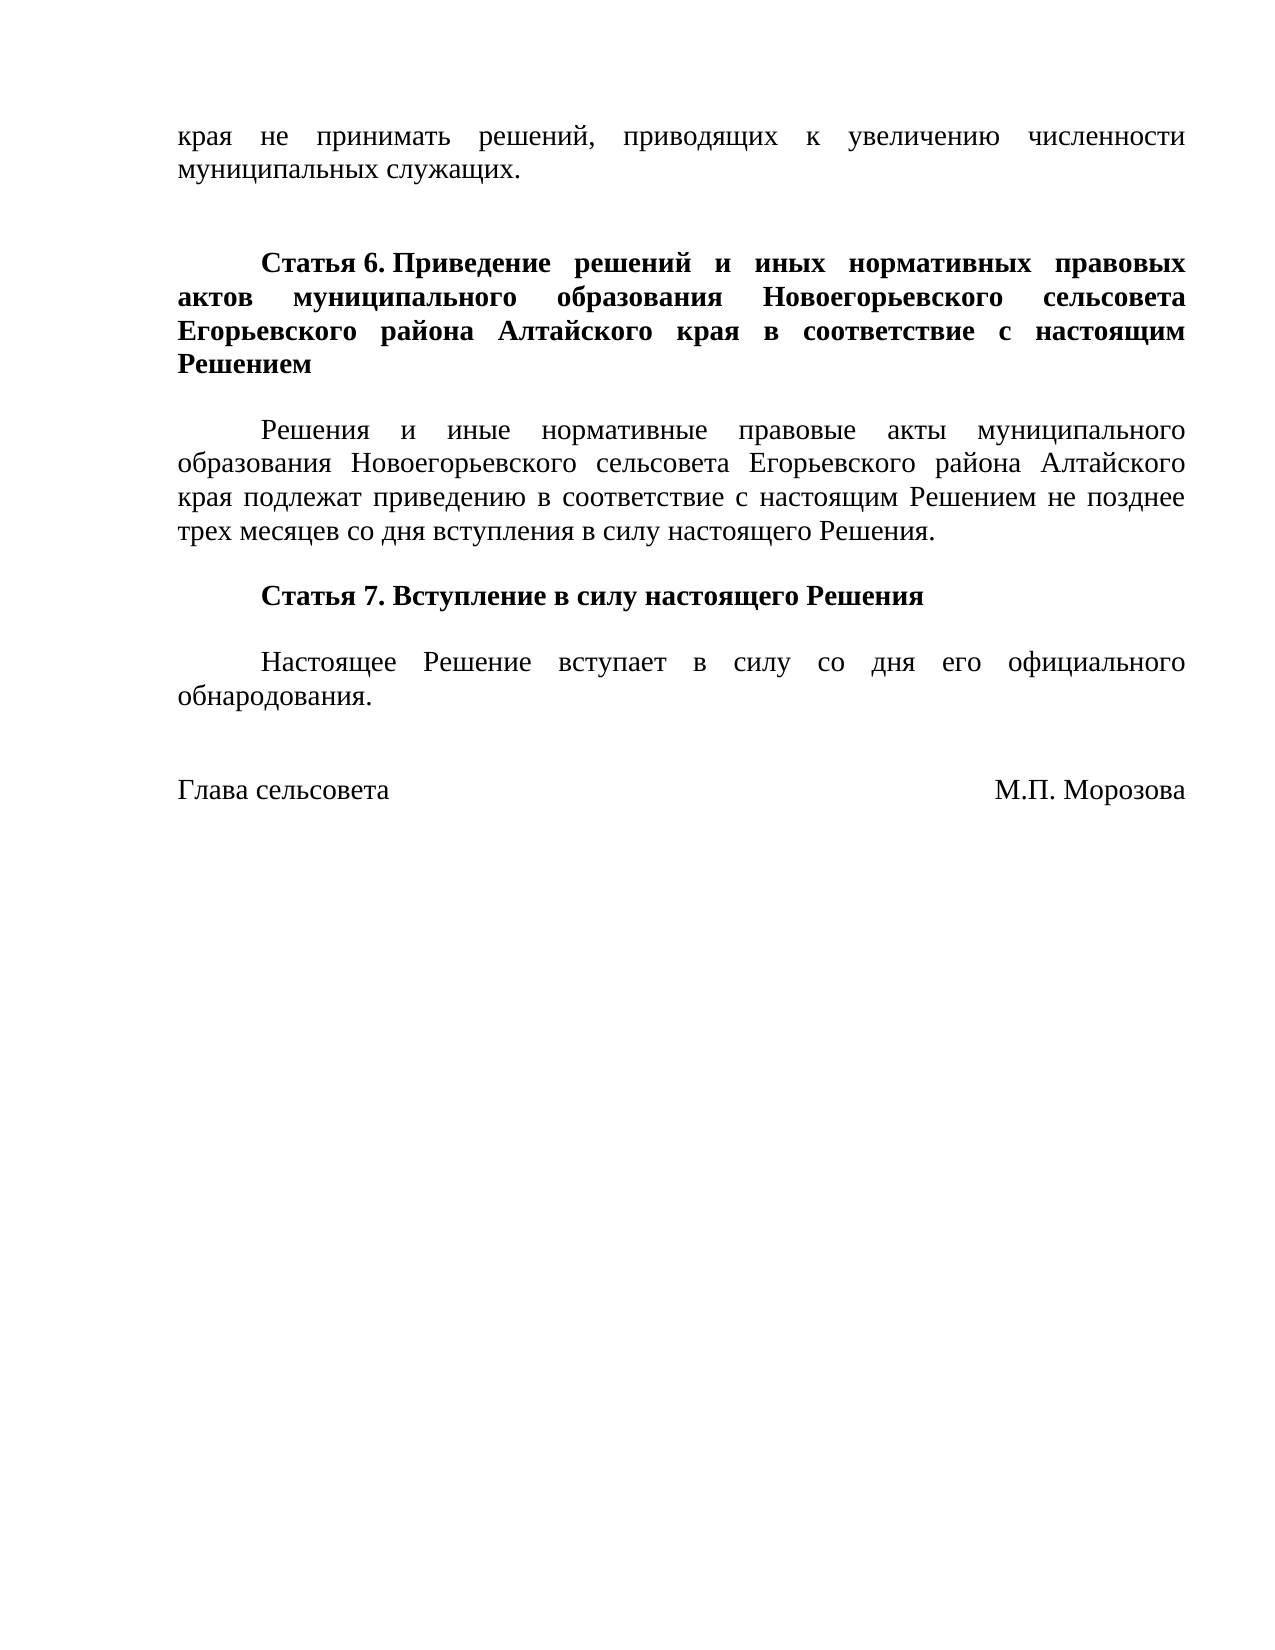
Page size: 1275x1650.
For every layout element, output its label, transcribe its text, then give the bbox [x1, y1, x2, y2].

text Статья 6. Приведение решений и иных нормативных правовых актов муниципального образования Новоегорьевского сельсовета Егорьевского района Алтайского края в соответствие с настоящим Решением [177, 246, 1186, 380]
text Глава сельсовета М.П. Морозова [177, 772, 1186, 805]
text Статья 7. Вступление в силу настоящего Решения [177, 578, 1186, 612]
text Решения и иные нормативные правовые акты муниципального образования Новоегорьевского сельсовета Егорьевского района Алтайского края подлежат приведению в соответствие с настоящим Решением не позднее трех месяцев со дня вступления в силу настоящего Решения. [177, 412, 1186, 546]
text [177, 118, 1186, 185]
text Настоящее Решение вступает в силу со дня его официального обнародования. [177, 644, 1186, 711]
